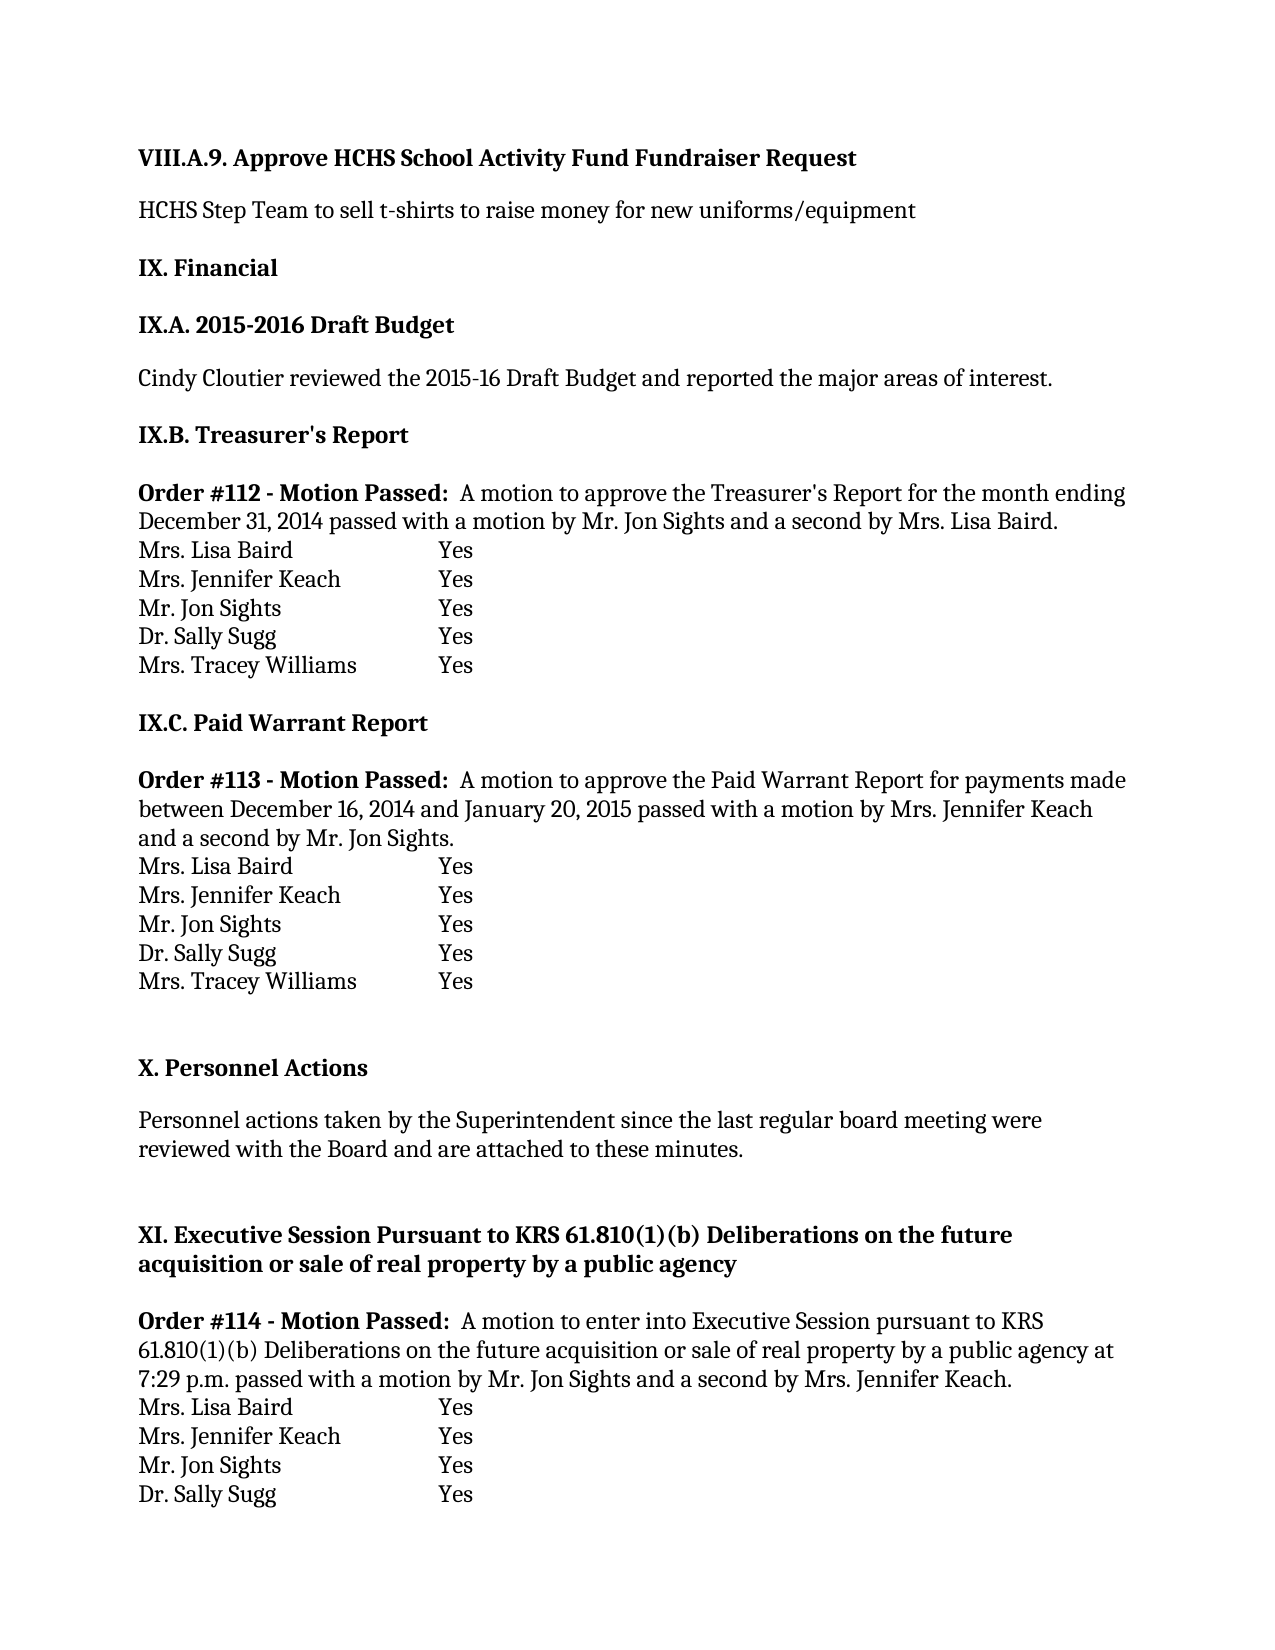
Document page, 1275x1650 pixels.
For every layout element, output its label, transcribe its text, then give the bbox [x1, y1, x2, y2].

text Mr. Jon Sights Yes [138, 910, 1137, 938]
text Dr. Sally Sugg Yes [138, 622, 1137, 651]
text Mrs. Lisa Baird Yes [138, 1393, 1137, 1422]
text IX.C. Paid Warrant Report [138, 708, 1137, 737]
text Dr. Sally Sugg Yes [138, 938, 1137, 967]
text VIII.A.9. Approve HCHS School Activity Fund Fundraiser Request [138, 144, 1137, 172]
text Cindy Cloutier reviewed the 2015-16 Draft Budget and reported the major areas of interest. [138, 363, 1137, 392]
text Personnel actions taken by the Superintendent since the last regular board meeting were reviewed with the Board and are attached to these minutes. [138, 1106, 1137, 1163]
text IX. Financial [138, 253, 1137, 282]
text Order #114 - Motion Passed: A motion to enter into Executive Session pursuant to KRS 61.810(1)(b) Deliberations on the future acquisition or sale of real property by a public agency at 7:29 p.m. passed with a motion by Mr. Jon Sights and a second by Mrs. Jennifer Keach. [138, 1307, 1137, 1393]
text XI. Executive Session Pursuant to KRS 61.810(1)(b) Deliberations on the future acquisition or sale of real property by a public agency [138, 1221, 1137, 1278]
text IX.A. 2015-2016 Draft Budget [138, 311, 1137, 340]
text X. Personnel Actions [138, 1053, 1137, 1082]
text Mrs. Jennifer Keach Yes [138, 1422, 1137, 1451]
text Mrs. Jennifer Keach Yes [138, 881, 1137, 910]
text Mrs. Jennifer Keach Yes [138, 565, 1137, 593]
text Mrs. Tracey Williams Yes [138, 967, 1137, 996]
text HCHS Step Team to sell t-shirts to raise money for new uniforms/equipment [138, 196, 1137, 225]
text Mrs. Tracey Williams Yes [138, 651, 1137, 680]
text Order #112 - Motion Passed: A motion to approve the Treasurer's Report for the month ending December 31, 2014 passed with a motion by Mr. Jon Sights and a second by Mrs. Lisa Baird. [138, 478, 1137, 536]
text Mr. Jon Sights Yes [138, 593, 1137, 622]
text Dr. Sally Sugg Yes [138, 1479, 1137, 1508]
text IX.B. Treasurer's Report [138, 421, 1137, 450]
text Mrs. Lisa Baird Yes [138, 852, 1137, 881]
text Mrs. Lisa Baird Yes [138, 536, 1137, 565]
text Order #113 - Motion Passed: A motion to approve the Paid Warrant Report for payments made between December 16, 2014 and January 20, 2015 passed with a motion by Mrs. Jennifer Keach and a second by Mr. Jon Sights. [138, 766, 1137, 852]
text Mr. Jon Sights Yes [138, 1451, 1137, 1479]
